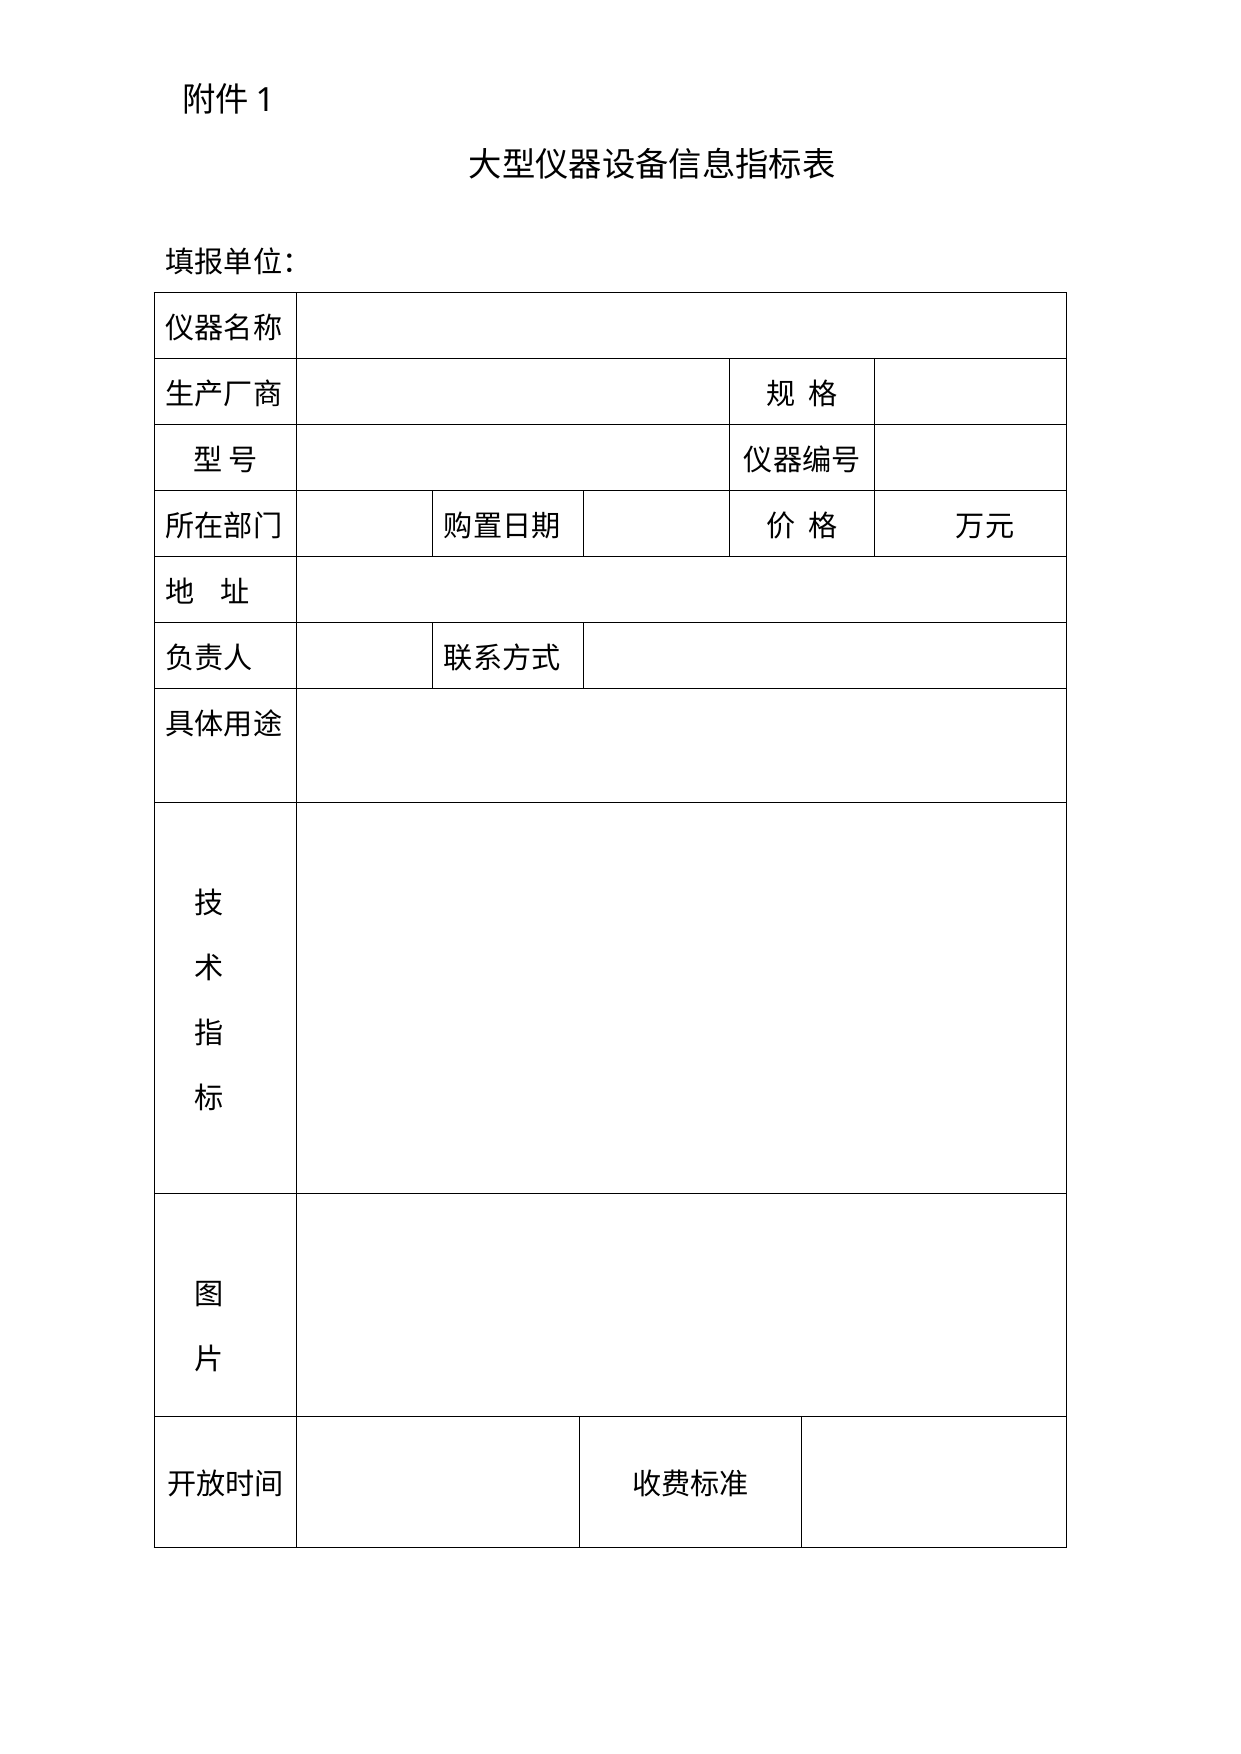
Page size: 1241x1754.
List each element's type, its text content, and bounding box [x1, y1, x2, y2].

table_header 仪器名称 [155, 293, 296, 358]
table_cell 生产厂商 [155, 359, 296, 424]
table_cell 万元 [875, 491, 1066, 556]
table_cell 仪器编号 [730, 425, 874, 490]
table_cell [297, 557, 1066, 622]
table_cell 地 址 [155, 557, 296, 622]
table_cell [584, 491, 729, 556]
table_cell [297, 623, 432, 688]
text 填报单位： [165, 227, 1122, 292]
table_cell [297, 689, 1066, 802]
table_cell [802, 1417, 1066, 1547]
text 大型仪器设备信息指标表 [165, 129, 1122, 194]
table_cell 型 号 [155, 425, 296, 490]
table_cell [875, 359, 1066, 424]
text 附件1 [165, 64, 1122, 129]
table_cell [297, 803, 1066, 1193]
table_cell 负责人 [155, 623, 296, 688]
table_cell [584, 623, 1066, 688]
table_cell [297, 1417, 579, 1547]
table_cell 规 格 [730, 359, 874, 424]
table_cell [297, 359, 729, 424]
table_cell 价 格 [730, 491, 874, 556]
table_cell [875, 425, 1066, 490]
table_header [297, 293, 1066, 358]
table_cell 开放时间 [155, 1417, 296, 1547]
table_cell [297, 425, 729, 490]
table_cell 购置日期 [433, 491, 583, 556]
table_cell 具体用途 [155, 689, 296, 802]
table_cell [297, 1194, 1066, 1416]
table_cell 联系方式 [433, 623, 583, 688]
table_cell 所在部门 [155, 491, 296, 556]
table_cell 收费标准 [580, 1417, 801, 1547]
table_cell 技 术 指 标 [155, 803, 296, 1193]
table_cell [297, 491, 432, 556]
table_cell 图 片 [155, 1194, 296, 1416]
